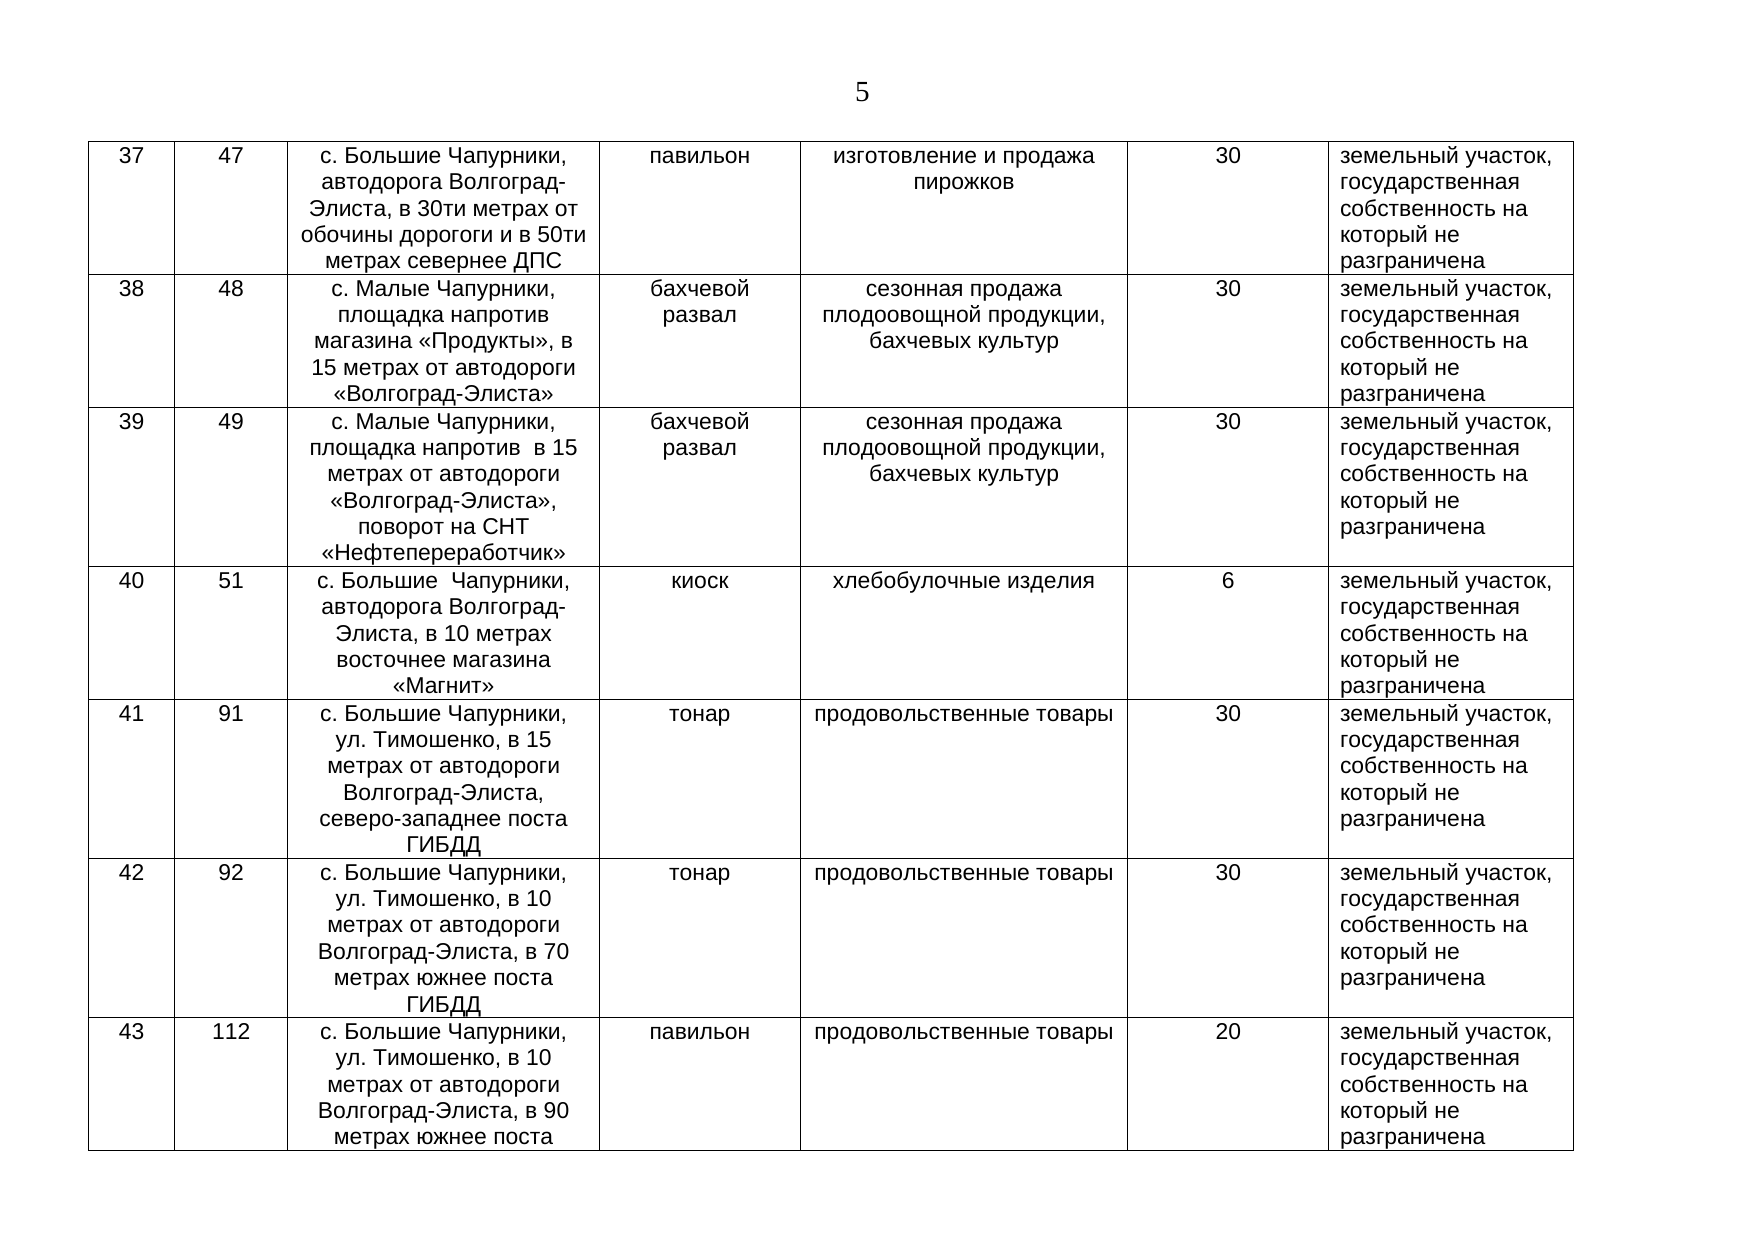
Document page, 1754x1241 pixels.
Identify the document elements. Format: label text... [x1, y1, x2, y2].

table_cell 49 [175, 408, 287, 566]
table_cell бахчевой развал [600, 275, 800, 407]
table_cell продовольственные товары [801, 700, 1127, 858]
table_cell с. Большие Чапурники, автодорога Волгоград-Элиста, в 30ти метрах от обочины дорогоги и в 50ти метрах севернее ДПС [288, 142, 599, 274]
table_cell хлебобулочные изделия [801, 567, 1127, 698]
table_cell тонар [600, 700, 800, 858]
table_cell 6 [1128, 567, 1328, 698]
table_cell 30 [1128, 275, 1328, 407]
table_cell земельный участок, государственная собственность на который не разграничена [1329, 408, 1573, 566]
table_cell с. Большие Чапурники, ул. Тимошенко, в 15 метрах от автодороги Волгоград-Элиста, северо-западнее поста ГИБДД [288, 700, 599, 858]
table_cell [1329, 142, 1573, 274]
table_cell 51 [175, 567, 287, 698]
table_cell 43 [89, 1018, 174, 1150]
table_cell 20 [1128, 1018, 1328, 1150]
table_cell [801, 1018, 1127, 1150]
table_cell земельный участок, государственная собственность на который не разграничена [1329, 700, 1573, 858]
table_cell павильон [600, 1018, 800, 1150]
table_cell 30 [1128, 142, 1328, 274]
table_cell продовольственные товары [801, 859, 1127, 1017]
table_cell сезонная продажа плодоовощной продукции, бахчевых культур [801, 408, 1127, 566]
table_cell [1329, 1018, 1573, 1150]
table_cell 91 [175, 700, 287, 858]
table_cell 38 [89, 275, 174, 407]
table_cell павильон [600, 142, 800, 274]
table_cell 30 [1128, 700, 1328, 858]
table_cell 92 [175, 859, 287, 1017]
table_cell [288, 1018, 599, 1150]
table_cell 40 [89, 567, 174, 698]
table_cell 37 [89, 142, 174, 274]
table_cell 41 [89, 700, 174, 858]
table_cell изготовление и продажа пирожков [801, 142, 1127, 274]
table_cell с. Малые Чапурники, площадка напротив магазина «Продукты», в от автодороги «Волгоград-Элиста» [288, 275, 599, 407]
table_cell 39 [89, 408, 174, 566]
table_cell 112 [175, 1018, 287, 1150]
table_cell с. Большие Чапурники, ул. Тимошенко, в 10 метрах от автодороги Волгоград-Элиста, в 70 метрах южнее поста ГИБДД [288, 859, 599, 1017]
table_cell 30 [1128, 859, 1328, 1017]
table_cell с. Малые Чапурники, площадка напротив в 15 метрах от автодороги «Волгоград-Элиста», поворот на СНТ «Нефтепереработчик» [288, 408, 599, 566]
table_cell 47 [175, 142, 287, 274]
table_cell земельный участок, государственная собственность на который не разграничена [1329, 275, 1573, 407]
table_cell киоск [600, 567, 800, 698]
table_cell бахчевой развал [600, 408, 800, 566]
table_cell сезонная продажа плодоовощной продукции, бахчевых культур [801, 275, 1127, 407]
table_cell тонар [600, 859, 800, 1017]
table_cell 30 [1128, 408, 1328, 566]
table_cell земельный участок, государственная собственность на который не разграничена [1329, 567, 1573, 698]
table_cell земельный участок, государственная собственность на который не разграничена [1329, 859, 1573, 1017]
table_cell 48 [175, 275, 287, 407]
table_cell 42 [89, 859, 174, 1017]
table_cell с. Большие Чапурники, автодорога Волгоград-Элиста, в 10 метрах восточнее магазина «Магнит» [288, 567, 599, 698]
